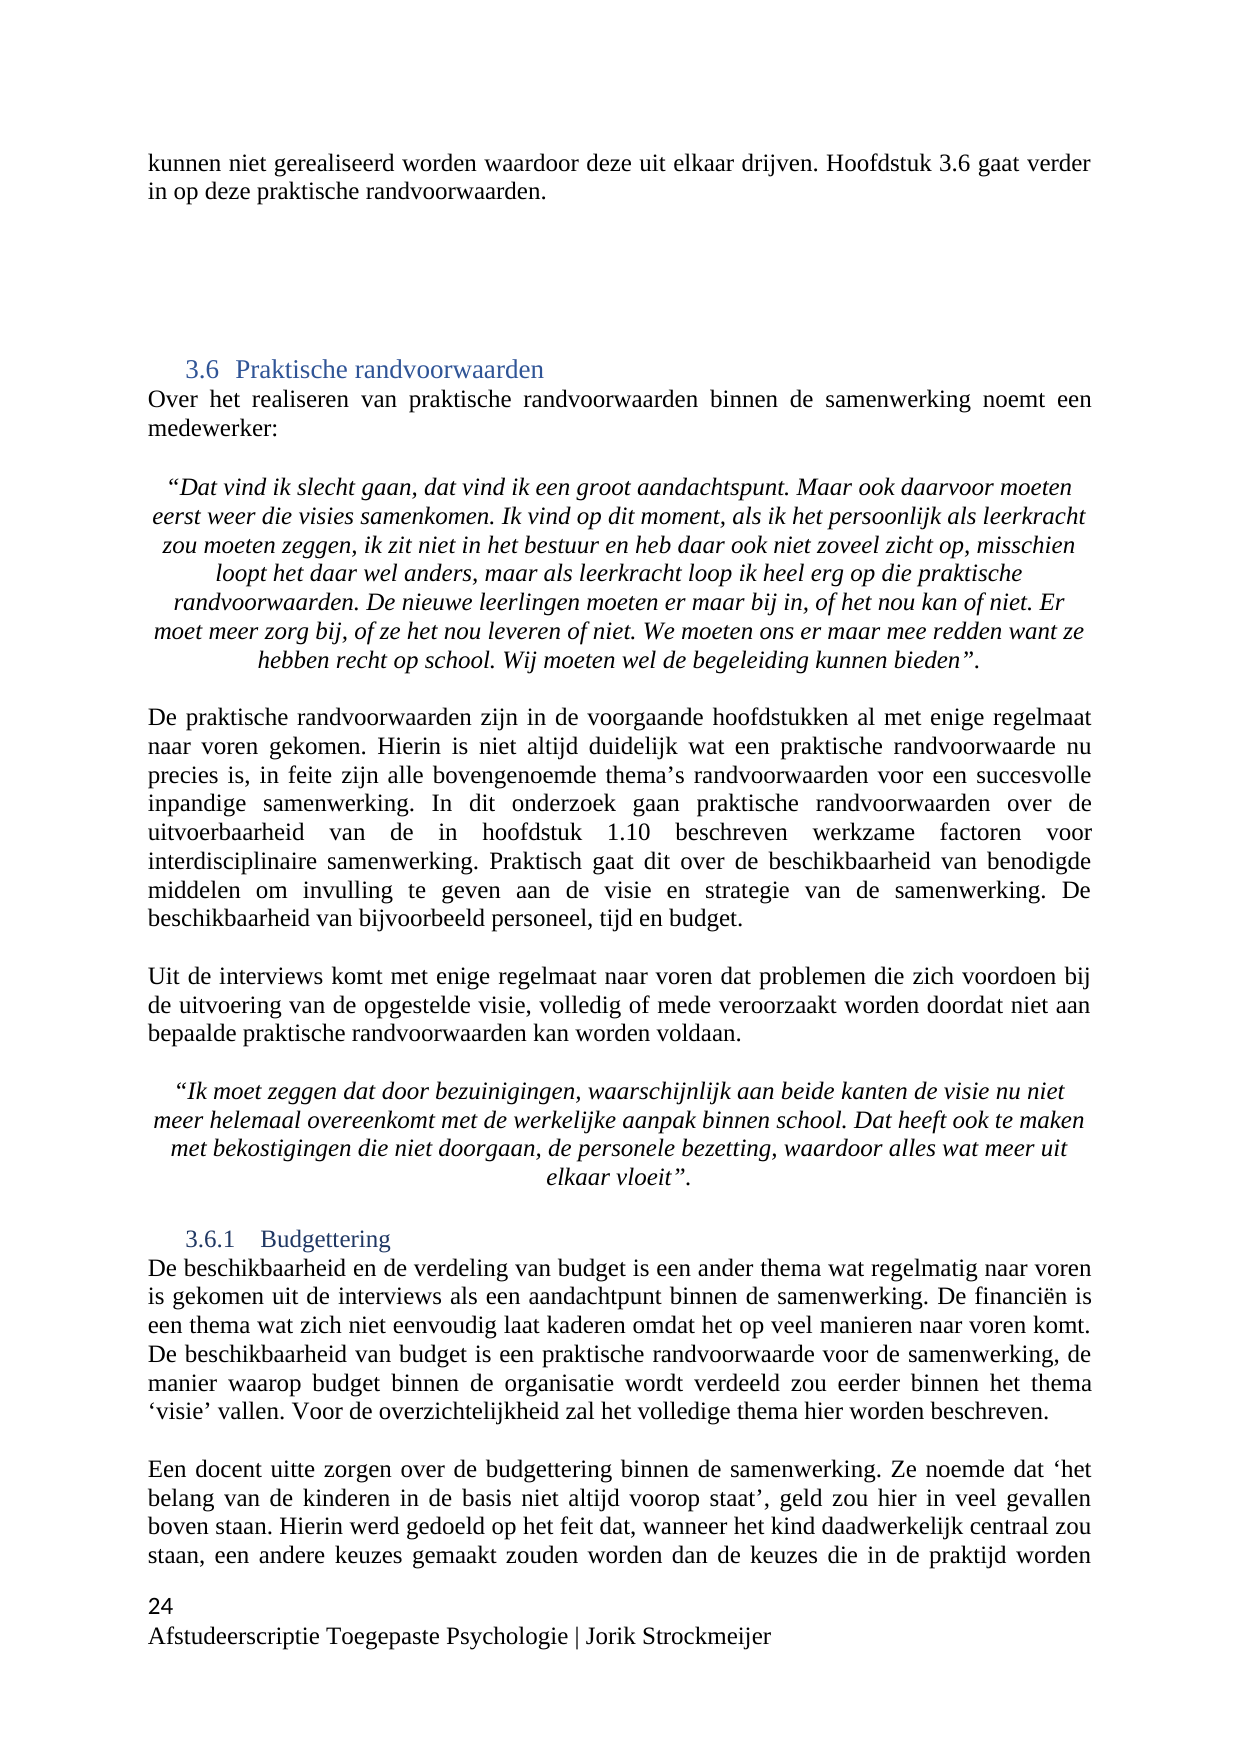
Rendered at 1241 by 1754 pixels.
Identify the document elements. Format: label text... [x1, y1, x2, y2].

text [148, 1454, 1092, 1569]
text Over het realiseren van praktische randvoorwaarden binnen de samenwerking noemt een medewerker: [148, 384, 1092, 442]
text Uit de interviews komt met enige regelmaat naar voren dat problemen die zich voordoen bij de uitvoering van de opgestelde visie, volledig of mede veroorzaakt worden doordat niet aan bepaalde praktische randvoorwaarden kan worden voldaan. [148, 961, 1092, 1047]
text “Ik moet zeggen dat door bezuinigingen, waarschijnlijk aan beide kanten de visie nu niet meer helemaal overeenkomt met de werkelijke aanpak binnen school. Dat heeft ook te maken met bekostigingen die niet doorgaan, de personele bezetting, waardoor alles wat meer uit elkaar vloeit”. [148, 1076, 1092, 1191]
subtitle Praktische randvoorwaarden [185, 353, 1092, 384]
text “Dat vind ik slecht gaan, dat vind ik een groot aandachtspunt. Maar ook daarvoor moeten eerst weer die visies samenkomen. Ik vind op dit moment, als ik het persoonlijk als leerkracht zou moeten zeggen, ik zit niet in het bestuur en heb daar ook niet zoveel zicht op, misschien loopt het daar wel anders, maar als leerkracht loop ik heel erg op die praktische randvoorwaarden. De nieuwe leerlingen moeten er maar bij in, of het nou kan of niet. Er moet meer zorg bij, of ze het nou leveren of niet. We moeten ons er maar mee redden want ze hebben recht op school. Wij moeten wel de begeleiding kunnen bieden”. [148, 472, 1092, 673]
text De praktische randvoorwaarden zijn in de voorgaande hoofdstukken al met enige regelmaat naar voren gekomen. Hierin is niet altijd duidelijk wat een praktische randvoorwaarde nu precies is, in feite zijn alle bovengenoemde thema’s randvoorwaarden voor een succesvolle inpandige samenwerking. In dit onderzoek gaan praktische randvoorwaarden over de uitvoerbaarheid van de in hoofdstuk 1.10 beschreven werkzame factoren voor interdisciplinaire samenwerking. Praktisch gaat dit over de beschikbaarheid van benodigde middelen om invulling te geven aan de visie en strategie van de samenwerking. De beschikbaarheid van bijvoorbeeld personeel, tijd en budget. [148, 702, 1092, 932]
subtitle Budgettering [185, 1224, 1092, 1253]
text De beschikbaarheid en de verdeling van budget is een ander thema wat regelmatig naar voren is gekomen uit de interviews als een aandachtpunt binnen de samenwerking. De financiën is een thema wat zich niet eenvoudig laat kaderen omdat het op veel manieren naar voren komt. De beschikbaarheid van budget is een praktische randvoorwaarde voor de samenwerking, de manier waarop budget binnen de organisatie wordt verdeeld zou eerder binnen het thema ‘visie’ vallen. Voor de overzichtelijkheid zal het volledige thema hier worden beschreven. [148, 1253, 1092, 1425]
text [148, 148, 1092, 205]
